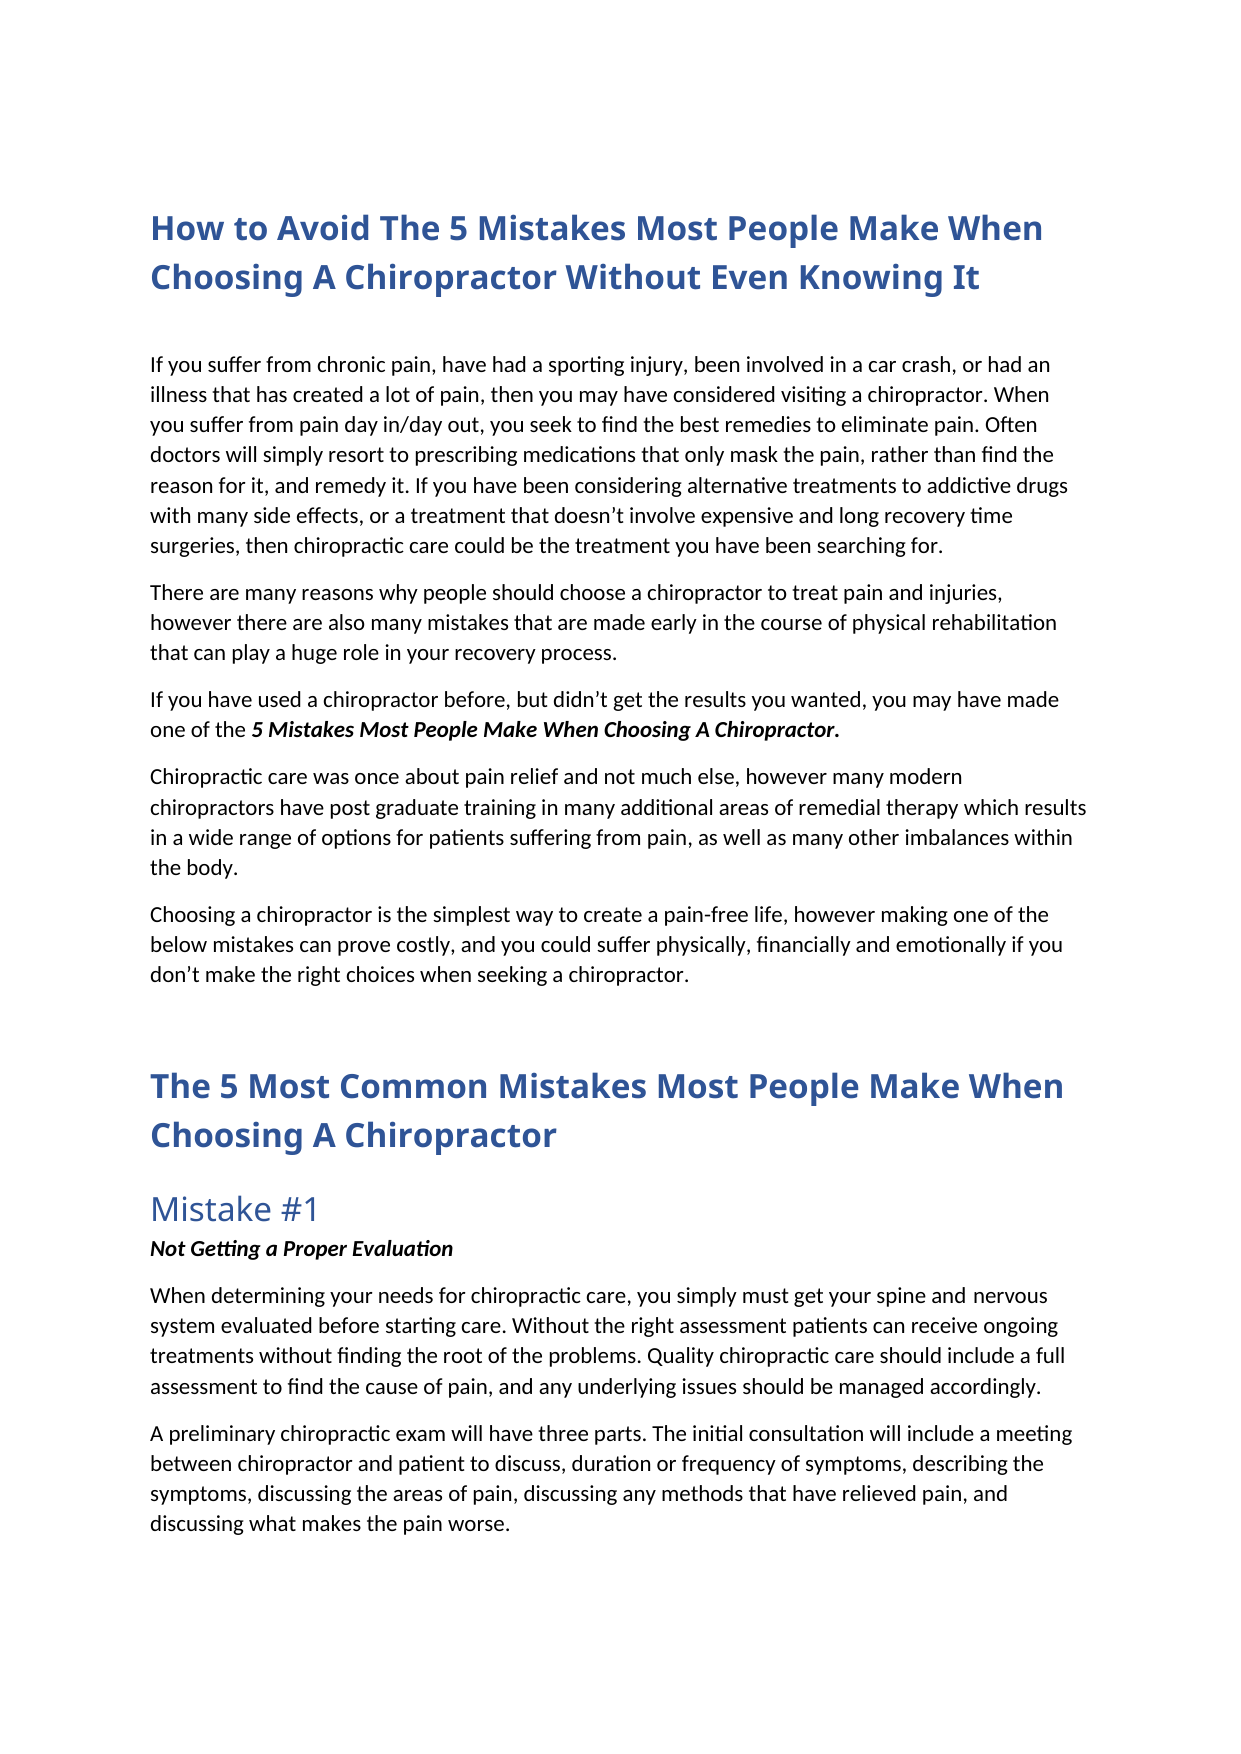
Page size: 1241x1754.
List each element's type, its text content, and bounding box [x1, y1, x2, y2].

text If you have used a chiropractor before, but didn’t get the results you wanted, you may have made one of the 5 Mistakes Most People Make When Choosing A Chiropractor. [150, 685, 1090, 744]
text A preliminary chiropractic exam will have three parts. The initial consultation will include a meeting between chiropractor and patient to discuss, duration or frequency of symptoms, describing the symptoms, discussing the areas of pain, discussing any methods that have relieved pain, and discussing what makes the pain worse. [150, 1419, 1090, 1537]
subtitle How to Avoid The 5 Mistakes Most People Make When Choosing A Chiropractor Without Even Knowing It [150, 205, 1090, 299]
text When determining your needs for chiropractic care, you simply must get your spine and nervous system evaluated before starting care. Without the right assessment patients can receive ongoing treatments without finding the root of the problems. Quality chiropractic care should include a full assessment to find the cause of pain, and any underlying issues should be managed accordingly. [150, 1281, 1090, 1400]
subtitle The 5 Most Common Mistakes Most People Make When Choosing A Chiropractor [150, 1062, 1090, 1157]
subtitle Mistake #1 [150, 1185, 1090, 1231]
text There are many reasons why people should choose a chiropractor to treat pain and injuries, however there are also many mistakes that are made early in the course of physical rehabilitation that can play a huge role in your recovery process. [150, 578, 1090, 667]
text If you suffer from chronic pain, have had a sporting injury, been involved in a car crash, or had an illness that has created a lot of pain, then you may have considered visiting a chiropractor. When you suffer from pain day in/day out, you seek to find the best remedies to eliminate pain. Often doctors will simply resort to prescribing medications that only mask the pain, rather than find the reason for it, and remedy it. If you have been considering alternative treatments to addictive drugs with many side effects, or a treatment that doesn’t involve expensive and long recovery time surgeries, then chiropractic care could be the treatment you have been searching for. [150, 350, 1090, 559]
text Chiropractic care was once about pain relief and not much else, however many modern chiropractors have post graduate training in many additional areas of remedial therapy which results in a wide range of options for patients suffering from pain, as well as many other imbalances within the body. [150, 762, 1090, 881]
text Choosing a chiropractor is the simplest way to create a pain-free life, however making one of the below mistakes can prove costly, and you could suffer physically, financially and emotionally if you don’t make the right choices when seeking a chiropractor. [150, 900, 1090, 988]
text Not Getting a Proper Evaluation [150, 1234, 1090, 1262]
